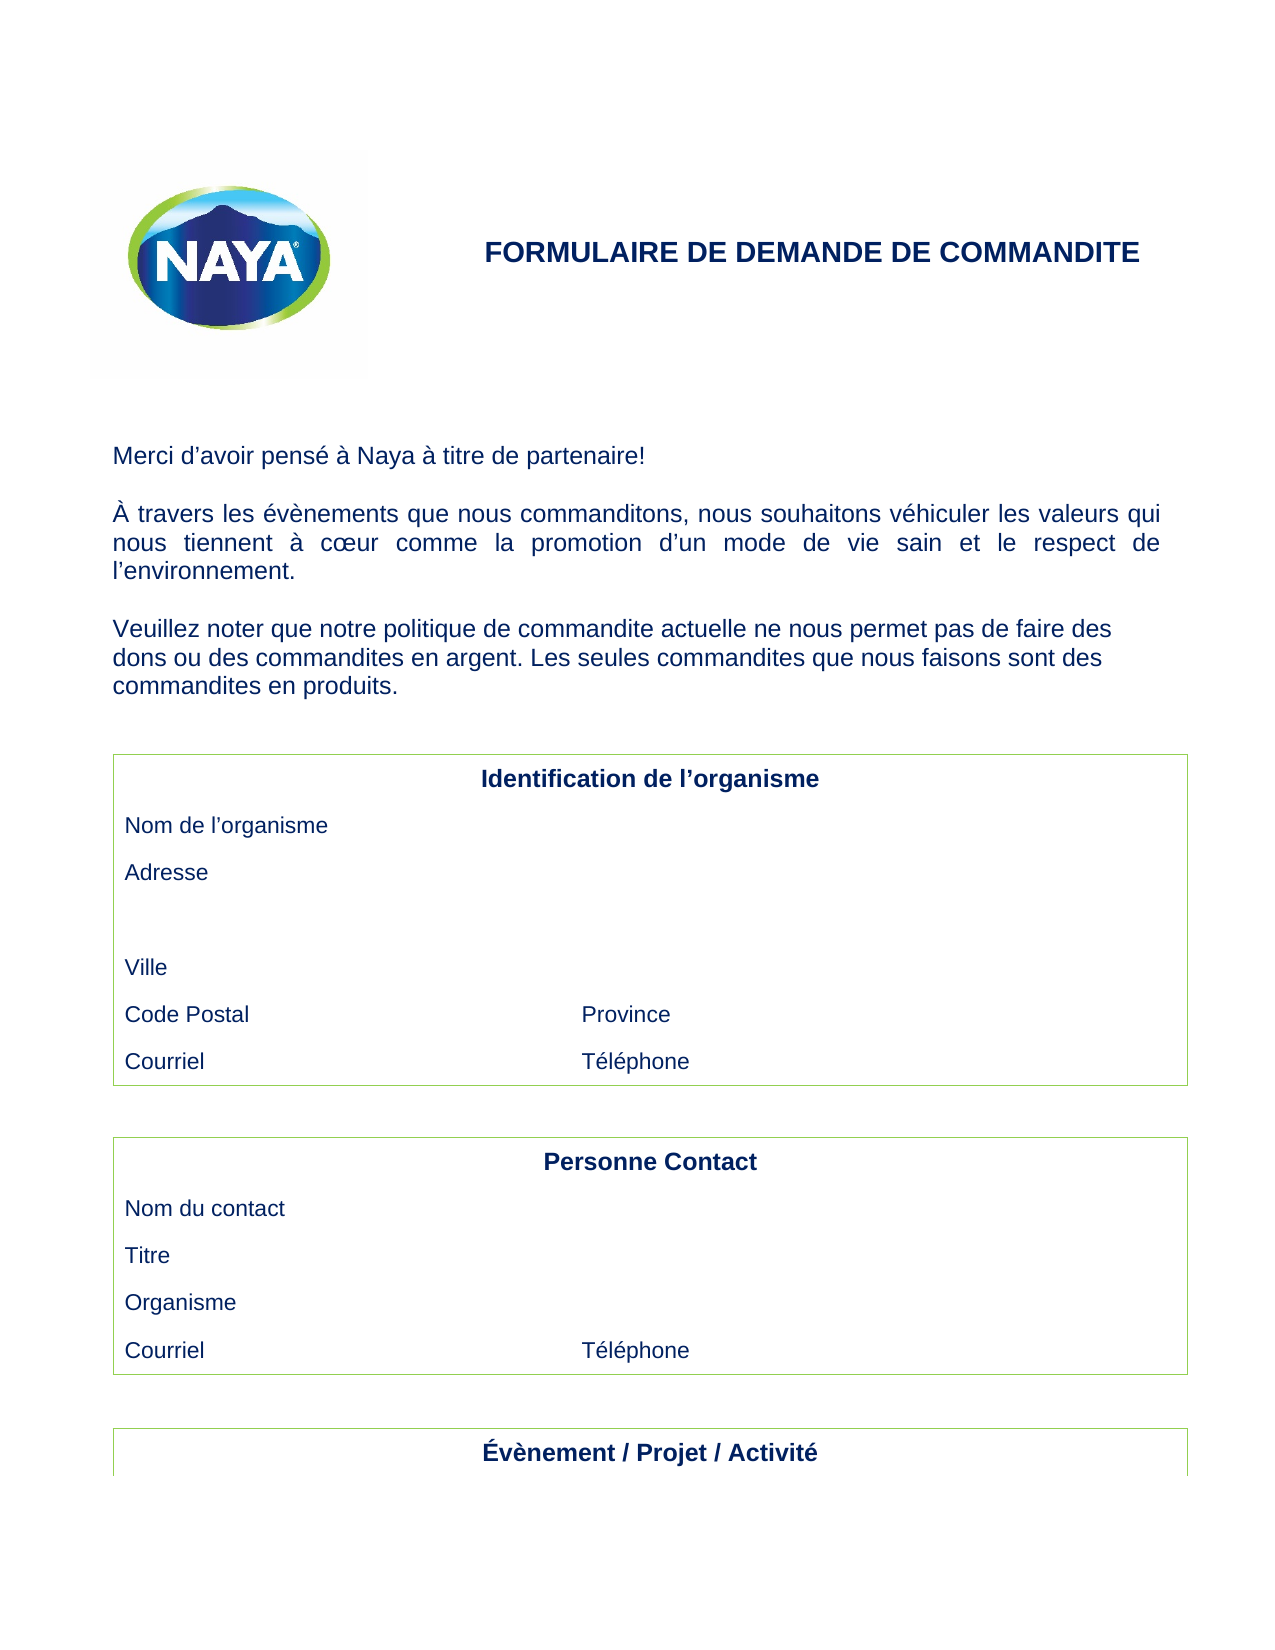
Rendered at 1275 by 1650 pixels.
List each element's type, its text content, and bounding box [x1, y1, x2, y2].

table_cell Titre [114, 1232, 1187, 1279]
table_header Identification de l’organisme [114, 755, 1187, 801]
table_cell Adresse [114, 849, 1187, 896]
text Veuillez noter que notre politique de commandite actuelle ne nous permet pas de faire des dons ou des commandites en argent. Les seules commandites que nous faisons sont des commandites en produits. [112, 614, 1162, 700]
table_header Personne Contact [114, 1138, 1187, 1184]
table_cell Courriel [114, 1326, 570, 1373]
table_cell Province [570, 990, 1187, 1038]
table_cell Téléphone [570, 1038, 1187, 1085]
table_cell Nom du contact [114, 1184, 1187, 1232]
table_cell Organisme [114, 1279, 1187, 1326]
table_cell Courriel [114, 1038, 570, 1085]
picture [90, 150, 369, 379]
text À travers les évènements que nous commanditons, nous souhaitons véhiculer les valeurs qui nous tiennent à cœur comme la promotion d’un mode de vie sain et le respect de l’environnement. [112, 499, 1162, 585]
table_cell Ville [114, 943, 1187, 990]
table_cell Code Postal [114, 990, 570, 1038]
table_cell Nom de l’organisme [114, 801, 1187, 848]
table_header Évènement / Projet / Activité [114, 1429, 1187, 1476]
table_header [55, 150, 403, 387]
table_cell Téléphone [570, 1326, 1187, 1373]
text Merci d’avoir pensé à Naya à titre de partenaire! [112, 441, 1162, 470]
table_header FORMULAIRE DE DEMANDE DE COMMANDITE [403, 150, 1222, 387]
